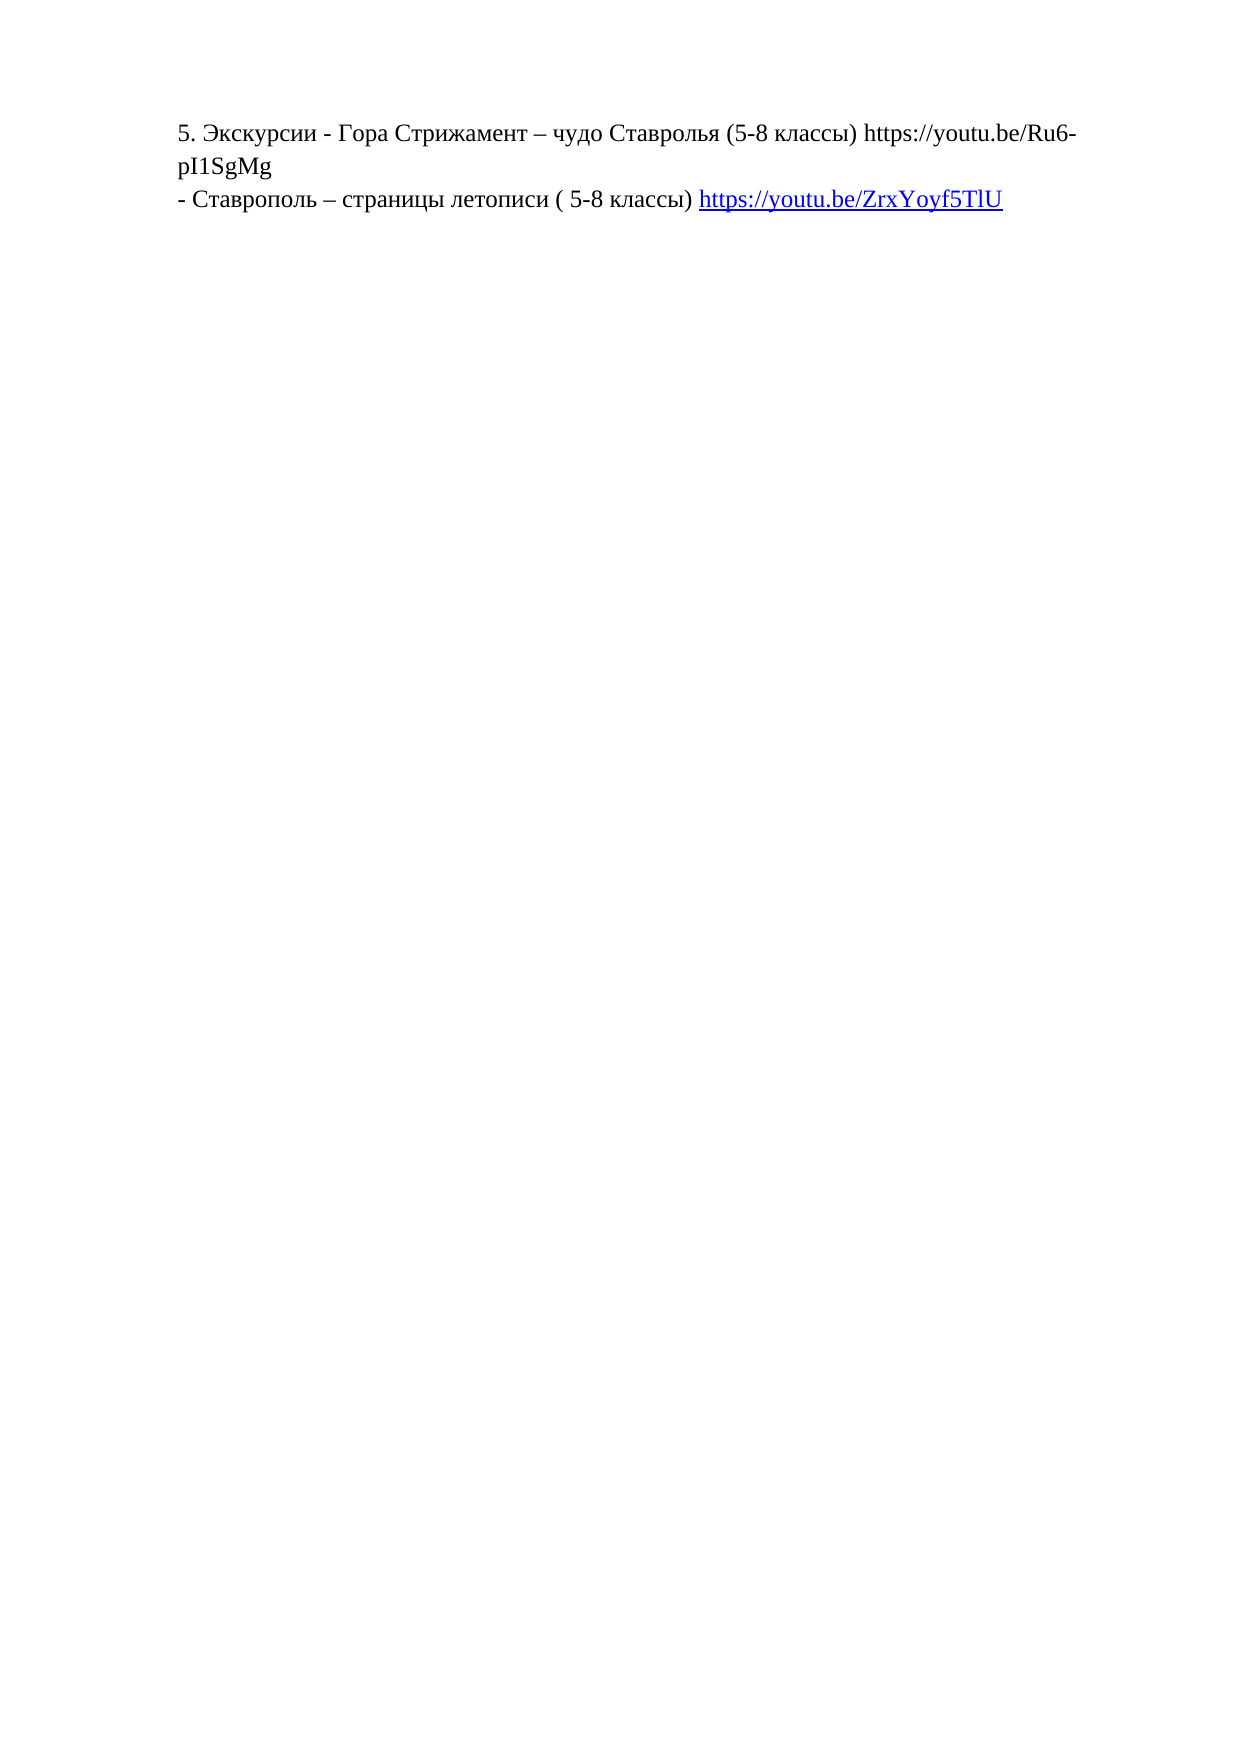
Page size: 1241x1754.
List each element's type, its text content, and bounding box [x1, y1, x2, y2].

text 5. Экскурсии - Гора Стрижамент – чудо Ставролья (5-8 классы) https://youtu.be/Ru6-pI1SgMg [177, 118, 1152, 180]
text - Ставрополь – страницы летописи ( 5-8 классы) https://youtu.be/ZrxYoyf5TlU [177, 184, 1152, 213]
